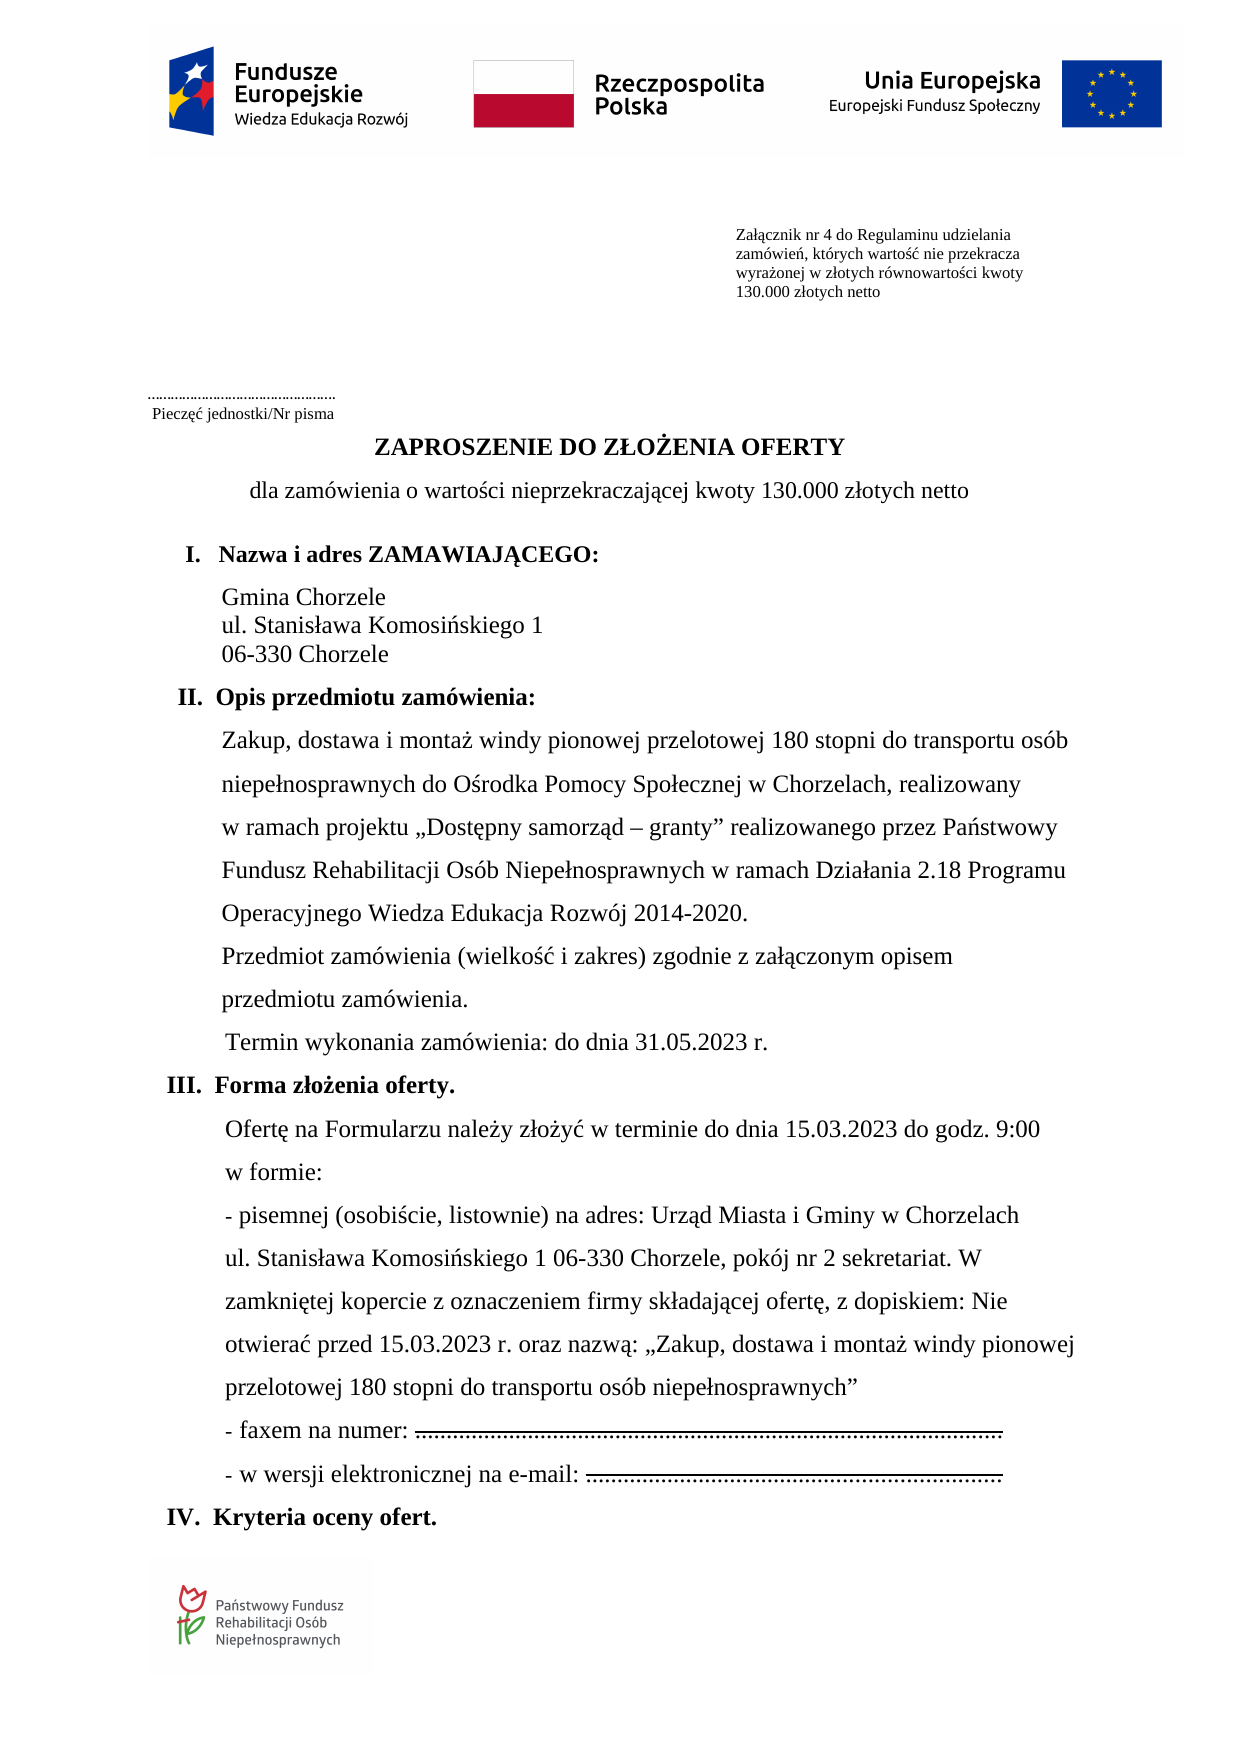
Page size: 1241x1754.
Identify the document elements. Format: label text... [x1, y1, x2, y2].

picture [147, 25, 1184, 158]
text IV. Kryteria oceny ofert. [148, 1502, 1093, 1531]
text ul. Stanisława Komosińskiego 1 [221, 611, 1093, 639]
text 06-330 Chorzele [221, 639, 1072, 668]
text …………………………………………. [148, 383, 1093, 404]
picture [147, 1557, 373, 1676]
text Termin wykonania zamówienia: do dnia 31.05.2023 r. [225, 1027, 1093, 1056]
text Ofertę na Formularzu należy złożyć w terminie do dnia 15.03.2023 do godz. 9:00 w formie: [225, 1114, 1093, 1186]
text dla zamówienia o wartości nieprzekraczającej kwoty 130.000 złotych netto [148, 476, 1072, 503]
text Przedmiot zamówienia (wielkość i zakres) zgodnie z załączonym opisem przedmiotu zamówienia. [221, 941, 1072, 1013]
text Pieczęć jednostki/Nr pisma [148, 404, 1072, 423]
text I. Nazwa i adres ZAMAWIAJĄCEGO: [185, 540, 1093, 568]
list faxem na numer: [225, 1416, 1093, 1444]
text III. Forma złożenia oferty. [148, 1071, 1093, 1099]
text Gmina Chorzele [221, 582, 1093, 611]
list pisemnej (osobiście, listownie) na adres: Urząd Miasta i Gminy w Chorzelach ul. Stanisława Komosińskiego 1 06-330 Chorzele, pokój nr 2 sekretariat. W zamkniętej kopercie z oznaczeniem firmy składającej ofertę, z dopiskiem: Nie otwierać przed 15.03.2023 r. oraz nazwą: „Zakup, dostawa i montaż windy pionowej przelotowej 180 stopni do transportu osób niepełnosprawnych” [225, 1200, 1093, 1401]
text ZAPROSZENIE DO ZŁOŻENIA OFERTY [148, 432, 1072, 461]
list w wersji elektronicznej na e-mail: [225, 1459, 1093, 1487]
text Zakup, dostawa i montaż windy pionowej przelotowej 180 stopni do transportu osób niepełnosprawnych do Ośrodka Pomocy Społecznej w Chorzelach, realizowany w ramach projektu „Dostępny samorząd – granty” realizowanego przez Państwowy Fundusz Rehabilitacji Osób Niepełnosprawnych w ramach Działania 2.18 Programu Operacyjnego Wiedza Edukacja Rozwój 2014-2020. [221, 726, 1072, 927]
text II. Opis przedmiotu zamówienia: [177, 682, 1072, 711]
